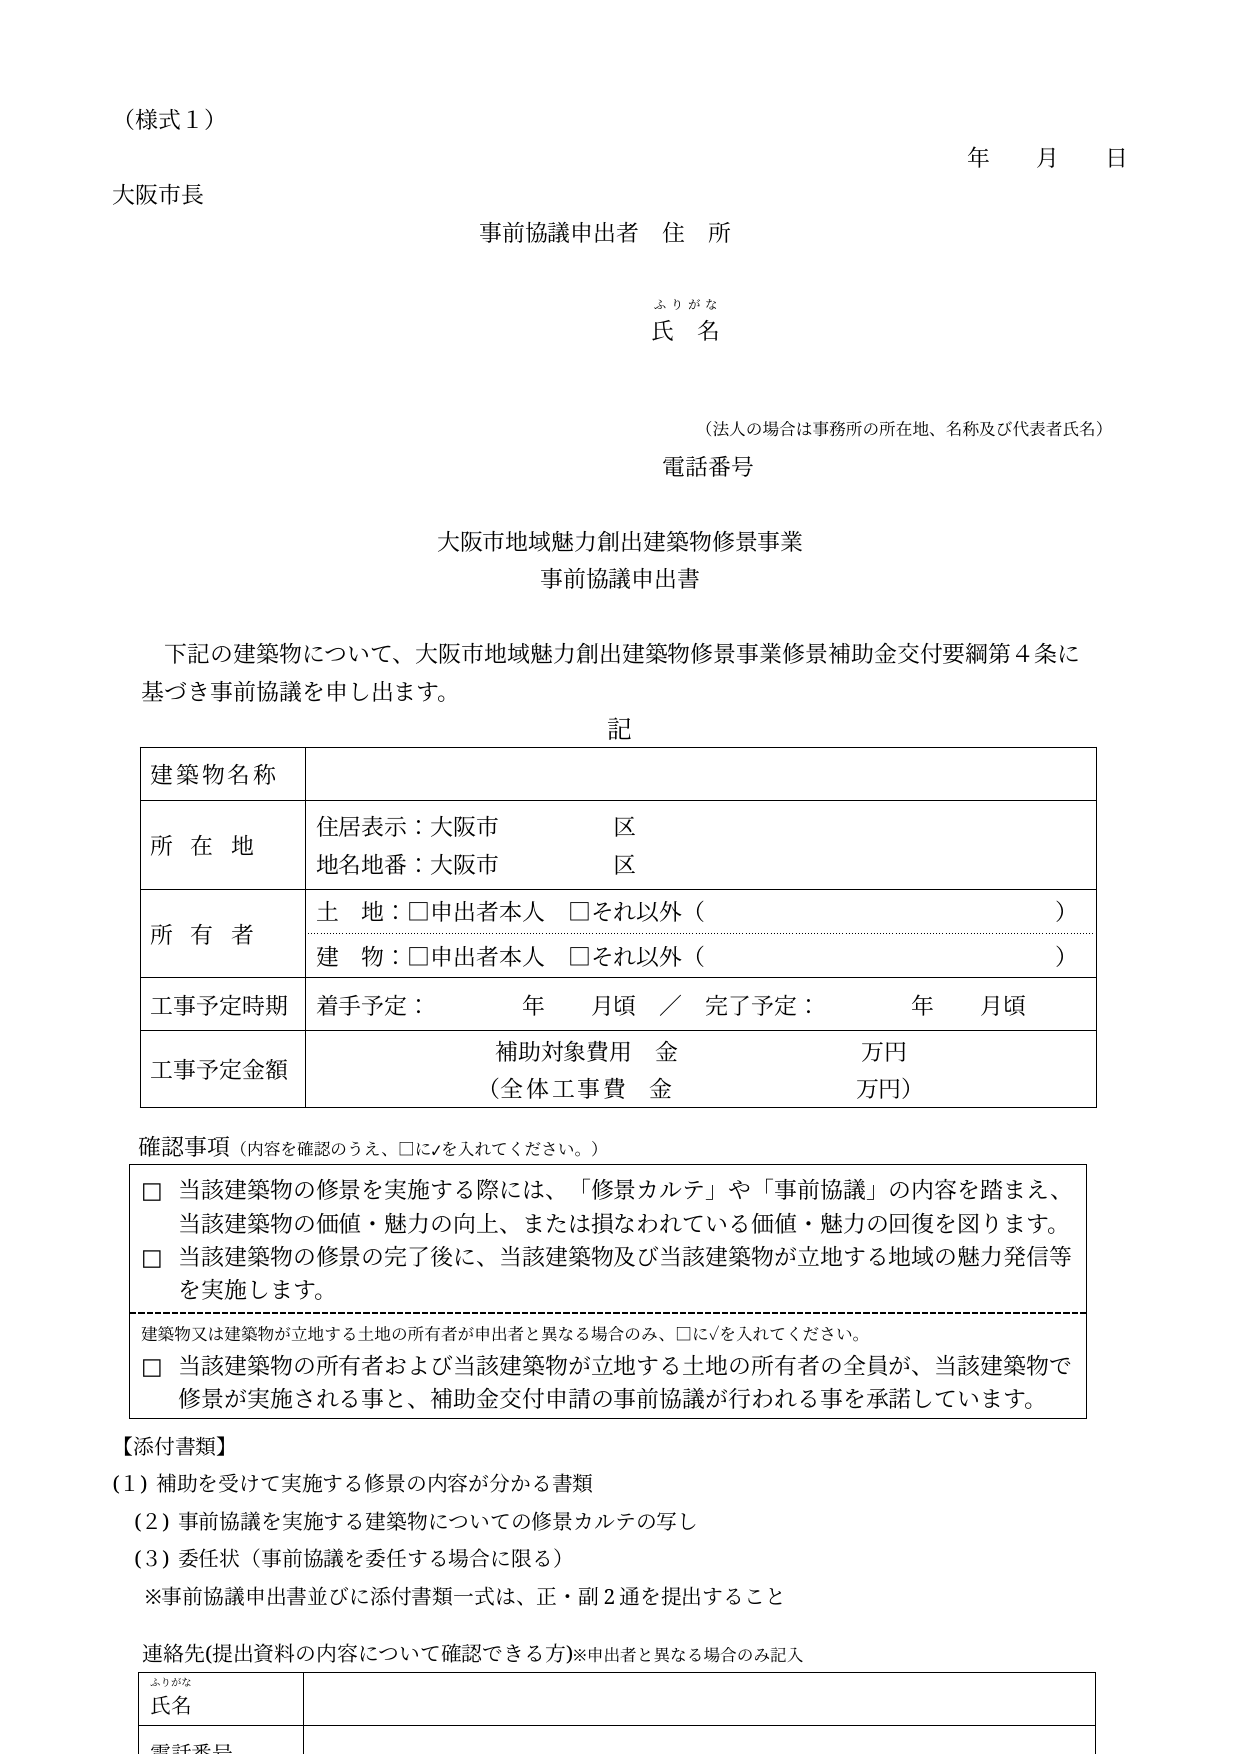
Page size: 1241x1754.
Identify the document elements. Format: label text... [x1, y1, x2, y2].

text （法人の場合は事務所の所在地、名称及び代表者氏名） [112, 409, 1128, 447]
text 事前協議申出者 住 所 [112, 213, 1128, 250]
table_header [306, 748, 1096, 800]
text 年 月 日 [112, 138, 1128, 175]
table_cell 所在地 [141, 801, 305, 888]
table_cell 建 物：□申出者本人 □それ以外（ ） [306, 933, 1096, 977]
table_cell 建築物又は建築物が立地する土地の所有者が申出者と異なる場合のみ、□に✓を入れてください。 当該建築物の所有者および当該建築物が立地する土地の所有者の全員が、当該建築物で修景が実施される事と、補助金交付申請の事前協議が行われる事を承諾しています。 [130, 1312, 1086, 1418]
text 【添付書類】 [112, 1164, 1128, 1464]
table_cell 補助対象費用 金 万円 （全体工事費 金 万円） [306, 1031, 1096, 1107]
subtitle 記 [112, 709, 1128, 747]
table_cell 工事予定金額 [141, 1031, 305, 1107]
text 下記の建築物について、大阪市地域魅力創出建築物修景事業修景補助金交付要綱第４条に基づき事前協議を申し出ます。 [142, 634, 1102, 709]
table_header 当該建築物の修景を実施する際には、「修景カルテ」や「事前協議」の内容を踏まえ、 当該建築物の価値・魅力の向上、または損なわれている価値・魅力の回復を図ります。 当該建築物の修景の完了後に、当該建築物及び当該建築物が立地する地域の魅力発信等を実施します。 [130, 1165, 1086, 1312]
text 電話番号 [112, 447, 1128, 484]
table_header 建築物名称 [141, 748, 305, 800]
table_cell 所有者 [141, 890, 305, 977]
table_cell 住居表示：大阪市 区 地名地番：大阪市 区 [306, 801, 1096, 888]
list 補助を受けて実施する修景の内容が分かる書類 [112, 1464, 1128, 1502]
list 委任状（事前協議を委任する場合に限る） [134, 1539, 1128, 1577]
list 事前協議を実施する建築物についての修景カルテの写し [134, 1502, 1128, 1539]
text 確認事項（内容を確認のうえ、□に✔を入れてください。） [138, 1127, 1128, 1164]
text （様式１） [112, 100, 1128, 138]
table_cell 土 地：□申出者本人 □それ以外（ ） [306, 890, 1096, 932]
text 大阪市長 [112, 175, 1128, 213]
table_cell 工事予定時期 [141, 978, 305, 1030]
text 大阪市地域魅力創出建築物修景事業 [112, 522, 1128, 559]
table_cell 着手予定： 年 月頃 ／ 完了予定： 年 月頃 [306, 978, 1096, 1030]
text ※事前協議申出書並びに添付書類一式は、正・副2通を提出すること [134, 1577, 1128, 1614]
text 事前協議申出書 [112, 559, 1128, 597]
